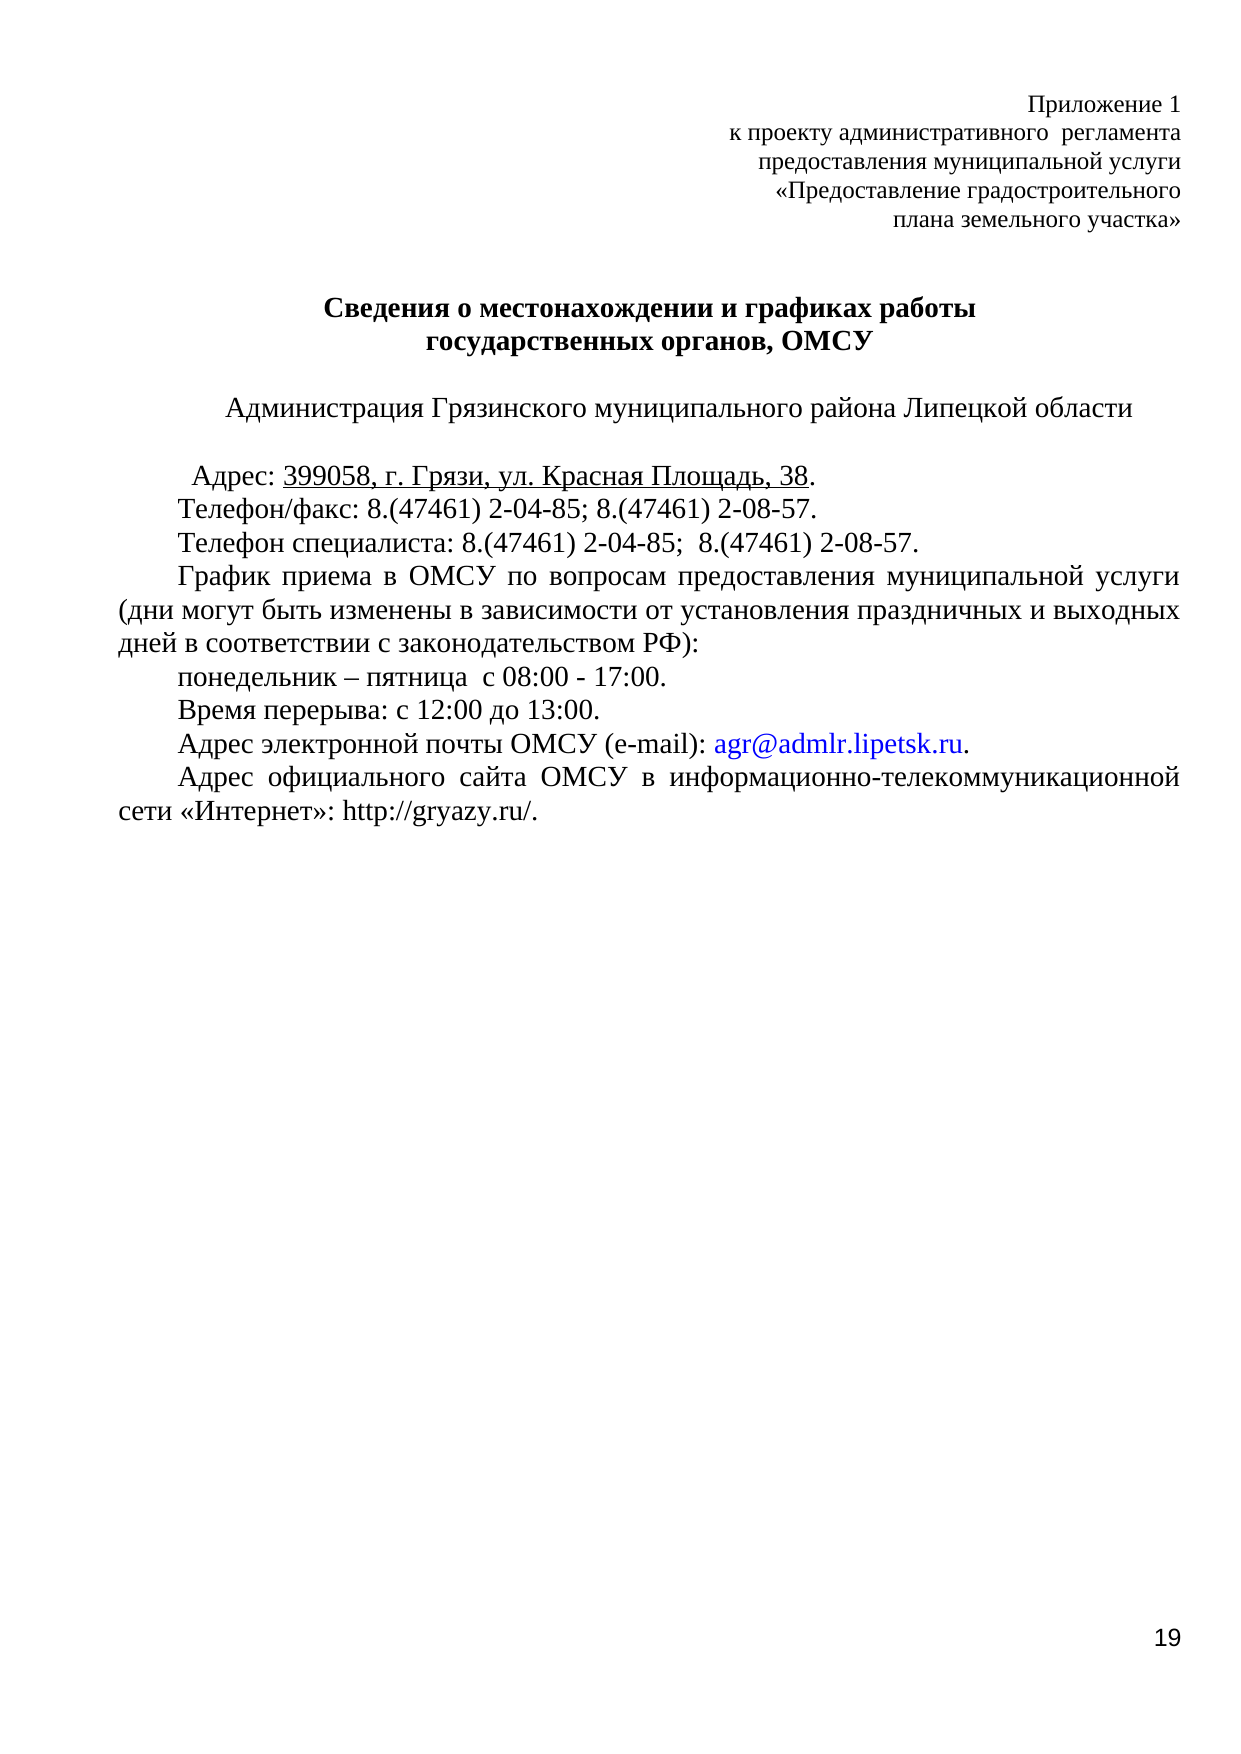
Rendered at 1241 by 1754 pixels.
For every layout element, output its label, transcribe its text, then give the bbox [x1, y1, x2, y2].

text Приложение 1 [118, 89, 1181, 117]
list Адрес электронной почты ОМСУ (e-mail): agr@admlr.lipetsk.ru. [118, 726, 1181, 759]
text к проекту административного регламента [118, 117, 1181, 146]
title Сведения о местонахождении и графиках работы [118, 290, 1181, 323]
text Время перерыва: с 12:00 до 13:00. [118, 692, 1181, 726]
text Телефон/факс: 8.(47461) 2-04-85; 8.(47461) 2-08-57. [118, 491, 1181, 525]
text государственных органов, ОМСУ [118, 323, 1181, 357]
text Администрация Грязинского муниципального района Липецкой области [118, 391, 1181, 424]
list понедельник – пятница с 08:00 - 17:00. [118, 659, 1181, 692]
text Адрес: . Грязи, ул. Красная Площадь, 38. [118, 458, 1181, 491]
list График приема в ОМСУ по вопросам предоставления муниципальной услуги (дни могут быть изменены в зависимости от установления праздничных и выходных дней в соответствии с законодательством РФ): [118, 558, 1181, 659]
text «Предоставление градостроительного [118, 175, 1181, 204]
list Адрес официального сайта ОМСУ в информационно-телекоммуникационной сети «Интернет»: http://gryazy.ru/. [118, 759, 1181, 827]
text плана земельного участка» [118, 204, 1181, 232]
text Телефон специалиста: 8.(47461) 2-04-85; 8.(47461) 2-08-57. [118, 525, 1181, 558]
text предоставления муниципальной услуги [118, 146, 1181, 175]
